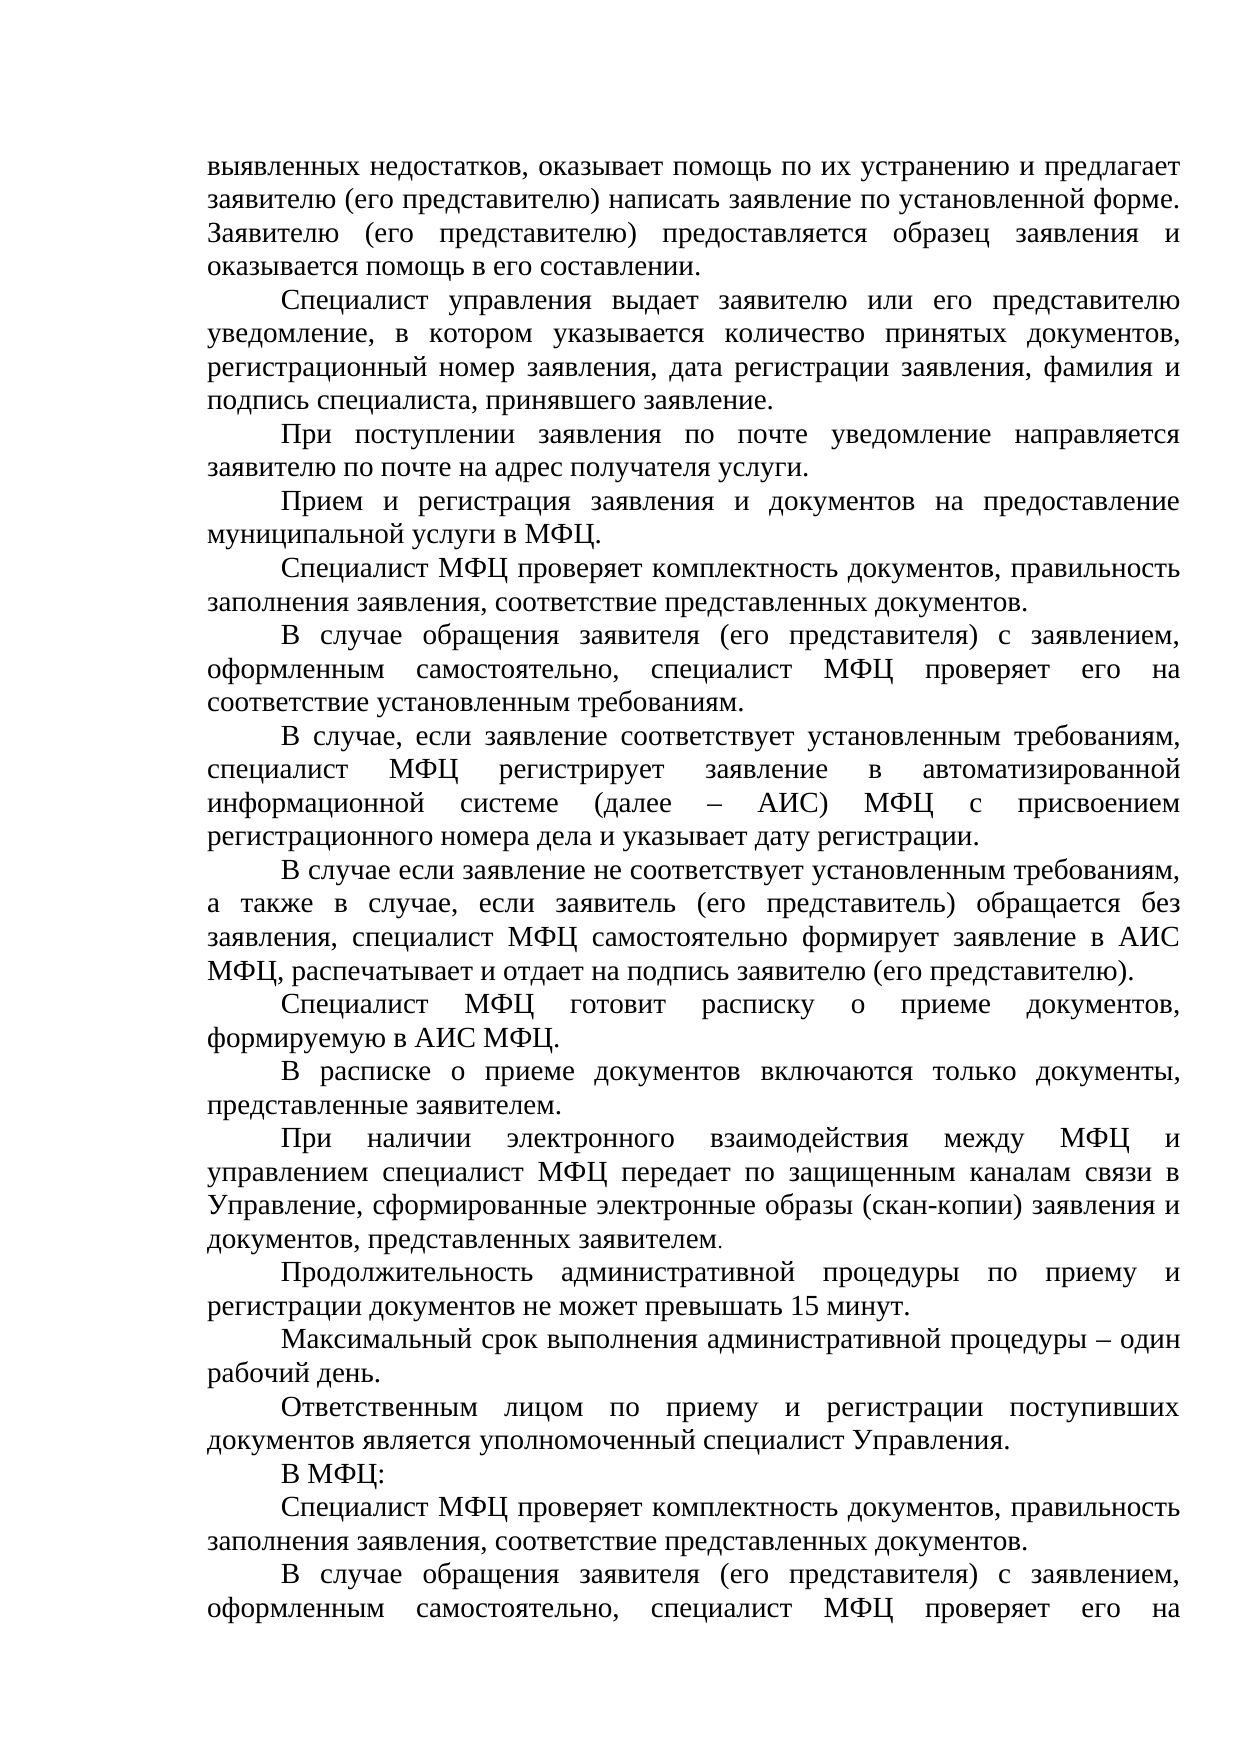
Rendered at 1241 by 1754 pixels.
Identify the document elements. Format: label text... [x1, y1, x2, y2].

text В расписке о приеме документов включаются только документы, представленные заявителем. [207, 1053, 1181, 1120]
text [207, 1556, 1181, 1623]
text Специалист МФЦ готовит расписку о приеме документов, формируемую в АИС МФЦ. [207, 986, 1181, 1053]
text В случае если заявление не соответствует установленным требованиям, а также в случае, если заявитель (его представитель) обращается без заявления, специалист МФЦ самостоятельно формирует заявление в АИС МФЦ, распечатывает и отдает на подпись заявителю (его представителю). [207, 852, 1181, 986]
text В случае, если заявление соответствует установленным требованиям, специалист МФЦ регистрирует заявление в автоматизированной информационной системе (далее – АИС) МФЦ с присвоением регистрационного номера дела и указывает дату регистрации. [207, 718, 1181, 852]
text Продолжительность административной процедуры по приему и регистрации документов не может превышать 15 минут. [207, 1254, 1181, 1322]
text При наличии электронного взаимодействия между МФЦ и управлением специалист МФЦ передает по защищенным каналам связи в Управление, сформированные электронные образы (скан-копии) заявления и документов, представленных заявителем. [207, 1120, 1181, 1254]
text При поступлении заявления по почте уведомление направляется заявителю по почте на адрес получателя услуги. [207, 416, 1181, 483]
text Специалист МФЦ проверяет комплектность документов, правильность заполнения заявления, соответствие представленных документов. [207, 550, 1181, 617]
text Специалист управления выдает заявителю или его представителю уведомление, в котором указывается количество принятых документов, регистрационный номер заявления, дата регистрации заявления, фамилия и подпись специалиста, принявшего заявление. [207, 282, 1181, 416]
text Ответственным лицом по приему и регистрации поступивших документов является уполномоченный специалист Управления. [207, 1389, 1181, 1456]
text Прием и регистрация заявления и документов на предоставление муниципальной услуги в МФЦ. [207, 483, 1181, 550]
text Максимальный срок выполнения административной процедуры – один рабочий день. [207, 1322, 1181, 1389]
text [207, 148, 1181, 282]
text В МФЦ: [281, 1456, 1181, 1489]
text Специалист МФЦ проверяет комплектность документов, правильность заполнения заявления, соответствие представленных документов. [207, 1489, 1181, 1556]
